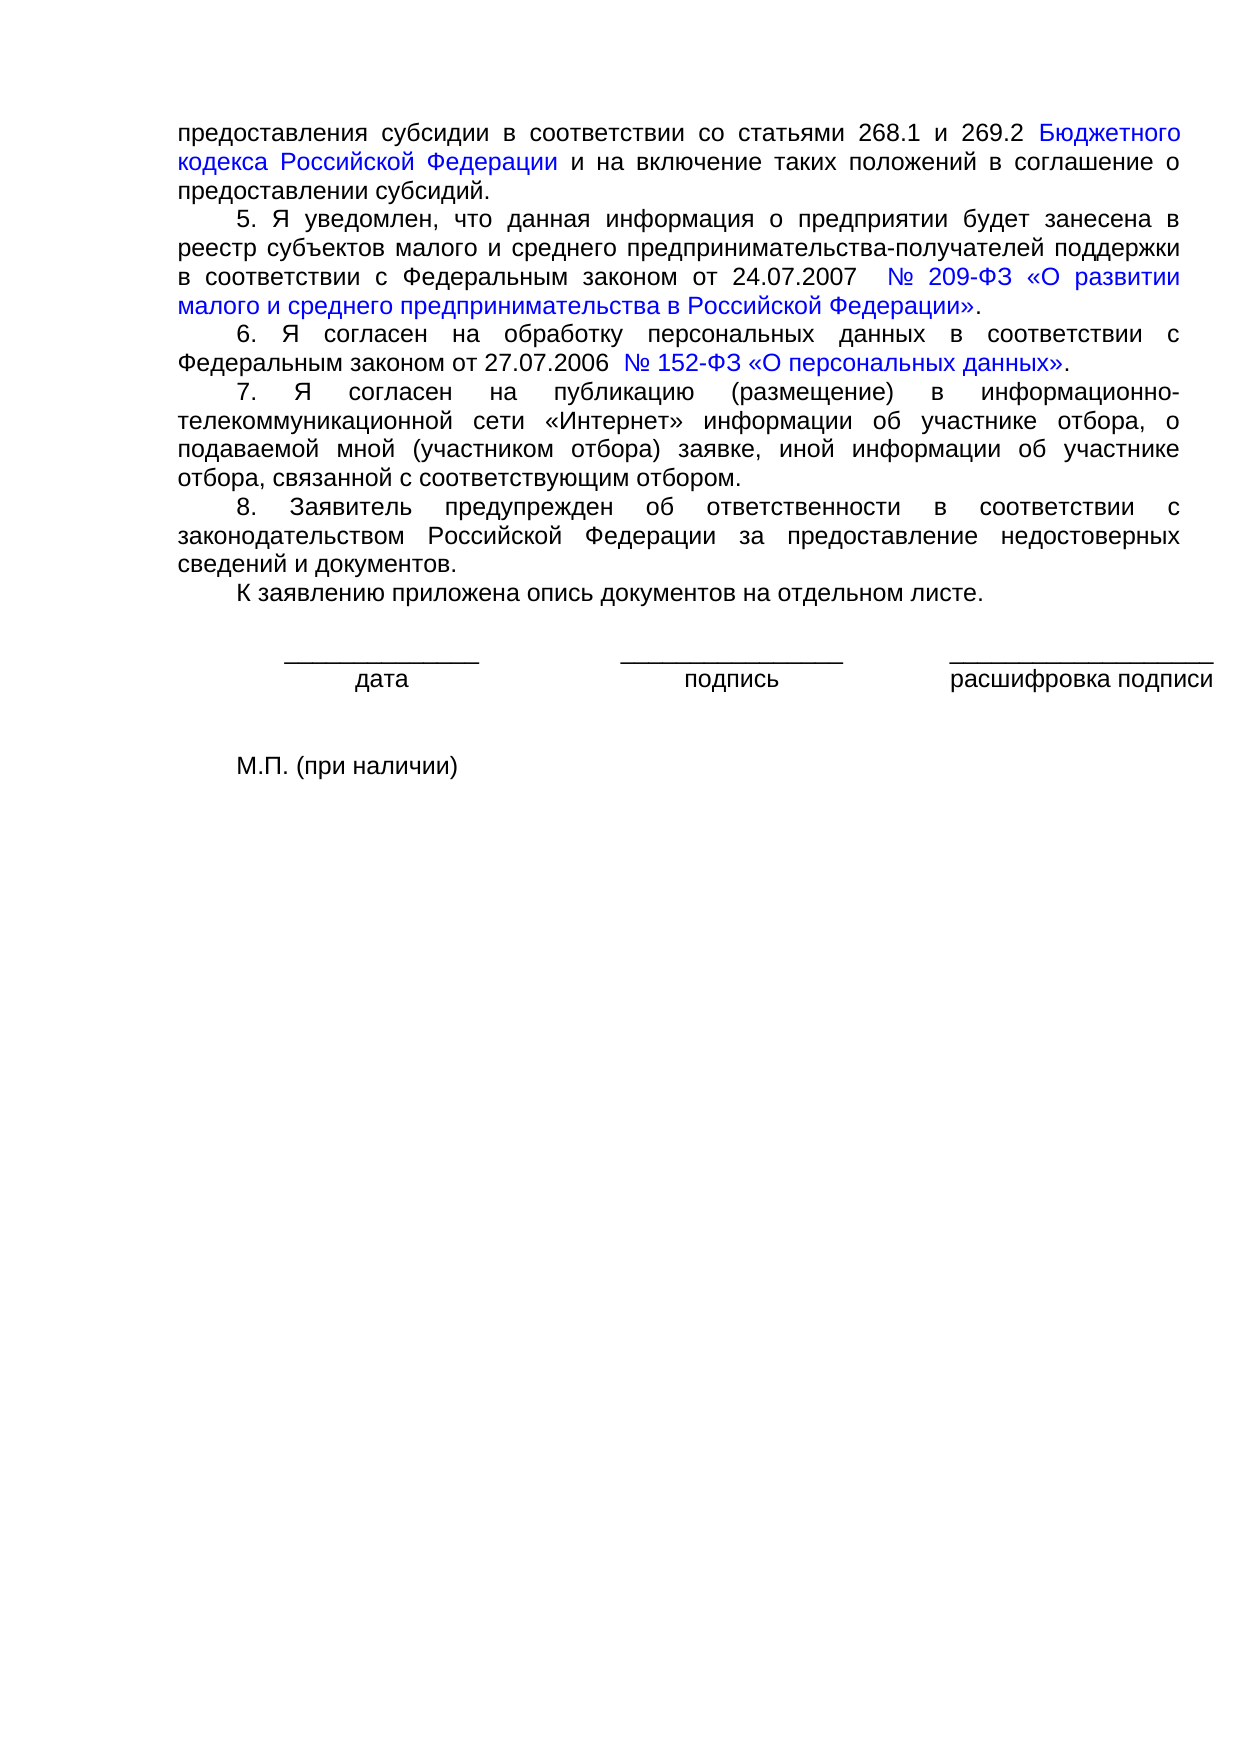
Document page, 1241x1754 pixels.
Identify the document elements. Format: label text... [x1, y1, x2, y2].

table_header ________________ подпись [527, 636, 877, 693]
text 7. Я согласен на публикацию (размещение) в информационно-телекоммуникационной сети «Интернет» информации об участнике отбора, о подаваемой мной (участником отбора) заявке, иной информации об участнике отбора, связанной с соответствующим отбором. [177, 377, 1181, 492]
text 5. Я уведомлен, что данная информация о предприятии будет занесена в реестр субъектов малого и среднего предпринимательства-получателей поддержки в соответствии с Федеральным законом от 24.07.2007 № 209-ФЗ «О развитии малого и среднего предпринимательства в Российской Федерации». [177, 204, 1181, 319]
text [177, 118, 1181, 204]
table_header ______________ дата [177, 636, 527, 693]
text К заявлению приложена опись документов на отдельном листе. [177, 578, 1181, 607]
text 8. Заявитель предупрежден об ответственности в соответствии с законодательством Российской Федерации за предоставление недостоверных сведений и документов. [177, 492, 1181, 578]
text М.П. (при наличии) [177, 751, 1181, 779]
text 6. Я согласен на обработку персональных данных в соответствии с Федеральным законом от 27.07.2006 № 152-ФЗ «О персональных данных». [177, 319, 1181, 377]
table_header ___________________ расшифровка подписи [877, 636, 1227, 693]
